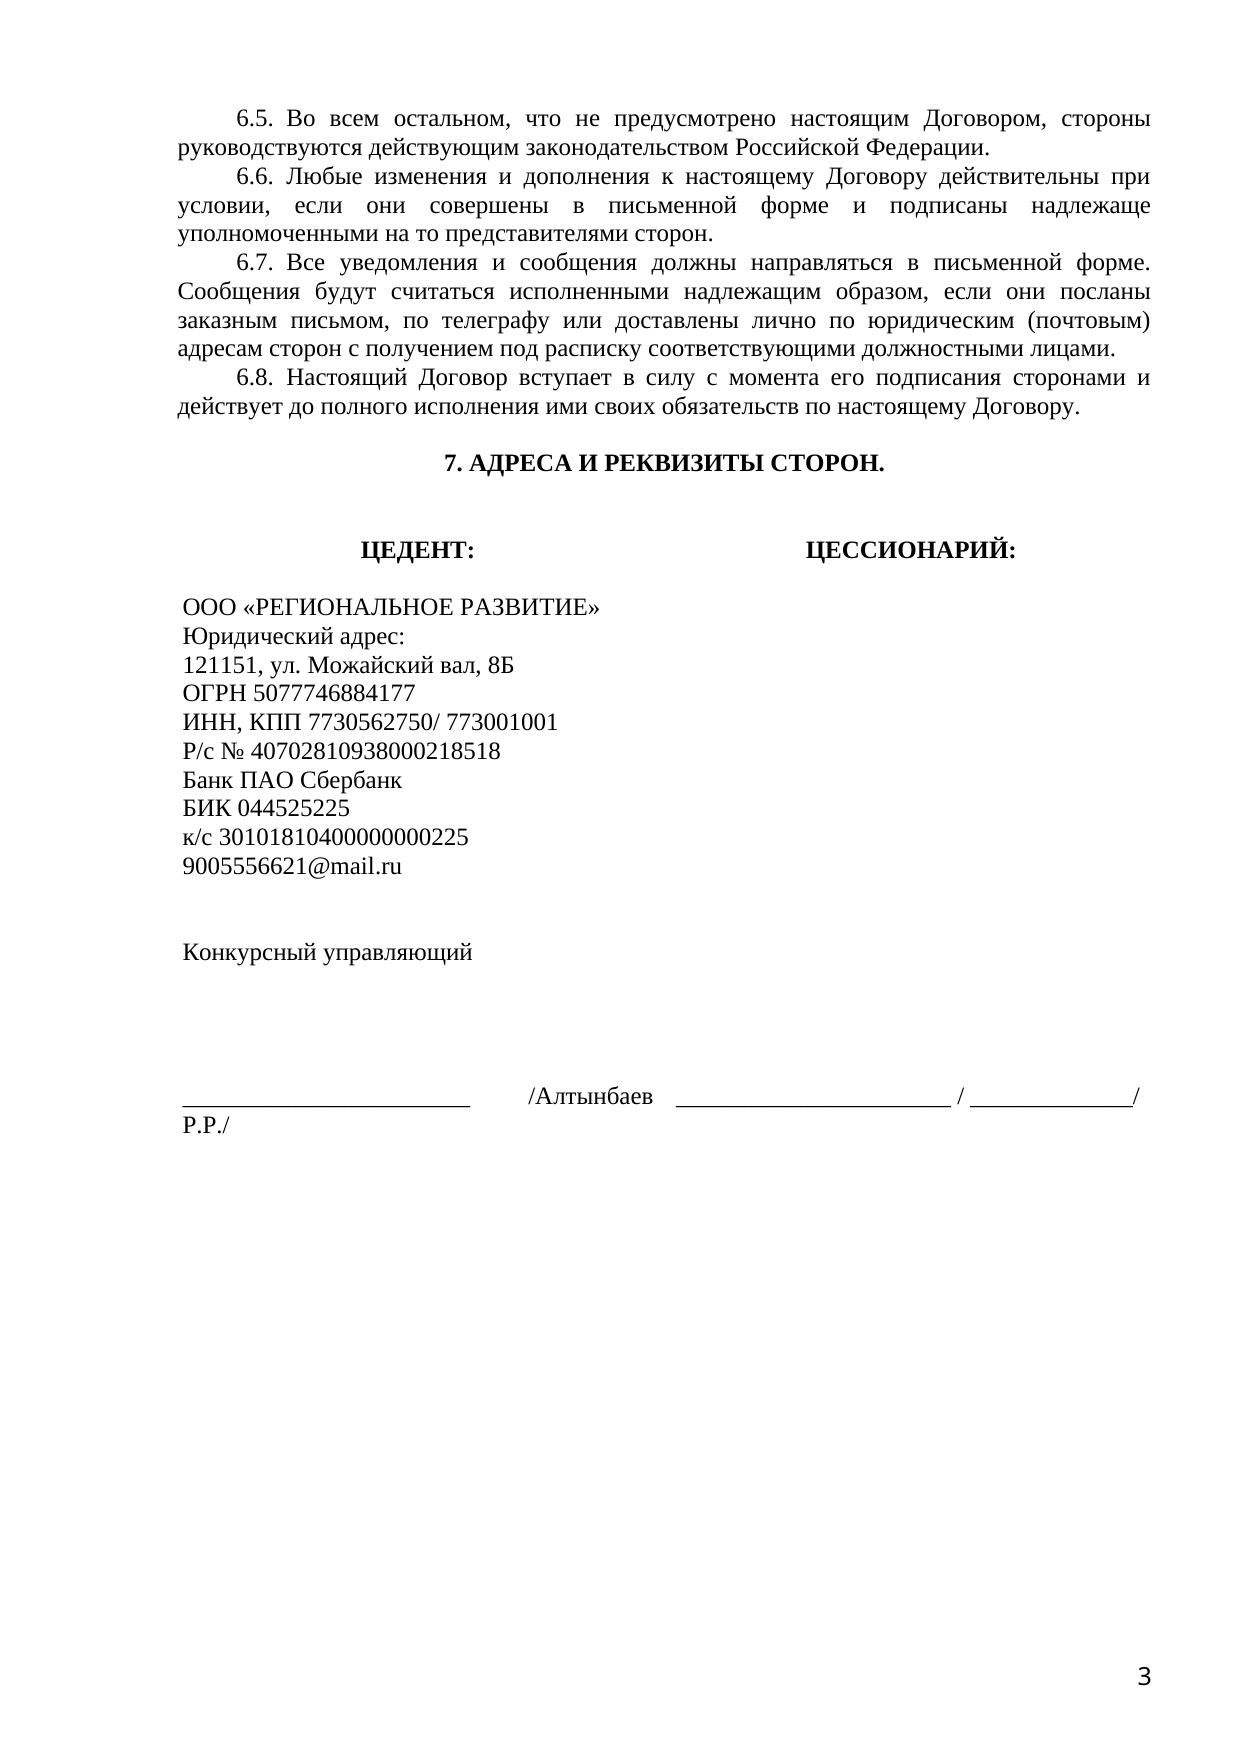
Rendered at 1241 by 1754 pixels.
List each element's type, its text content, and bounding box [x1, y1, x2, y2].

text 6.5. Во всем остальном, что не предусмотрено настоящим Договором, стороны руководствуются действующим законодательством Российской Федерации. [177, 103, 1152, 161]
text 7. АДРЕСА И РЕКВИЗИТЫ СТОРОН. [177, 448, 1152, 477]
table_header ЦЕДЕНТ: ООО «РЕГИОНАЛЬНОЕ РАЗВИТИЕ» Юридический адрес: 121151, ул. Можайский вал, 8Б ОГРН 5077746884177 ИНН, КПП 7730562750/ 773001001 Р/с № 40702810938000218518 Банк ПАО Сбербанк БИК 044525225 к/с 30101810400000000225 9005556621@mail.ru Конкурсный управляющий _______________________ /Алтынбаев Р.Р./ [171, 535, 664, 1138]
text 6.7. Все уведомления и сообщения должны направляться в письменной форме. Сообщения будут считаться исполненными надлежащим образом, если они посланы заказным письмом, по телеграфу или доставлены лично по юридическим (почтовым) адресам сторон с получением под расписку соответствующими должностными лицами. [177, 247, 1152, 362]
table_header ЦЕССИОНАРИЙ: ______________________ / _____________/ [665, 535, 1158, 1138]
text 6.6. Любые изменения и дополнения к настоящему Договору действительны при условии, если они совершены в письменной форме и подписаны надлежаще уполномоченными на то представителями сторон. [177, 161, 1152, 247]
text 6.8. Настоящий Договор вступает в силу с момента его подписания сторонами и действует до полного исполнения ими своих обязательств по настоящему Договору. [177, 362, 1152, 420]
